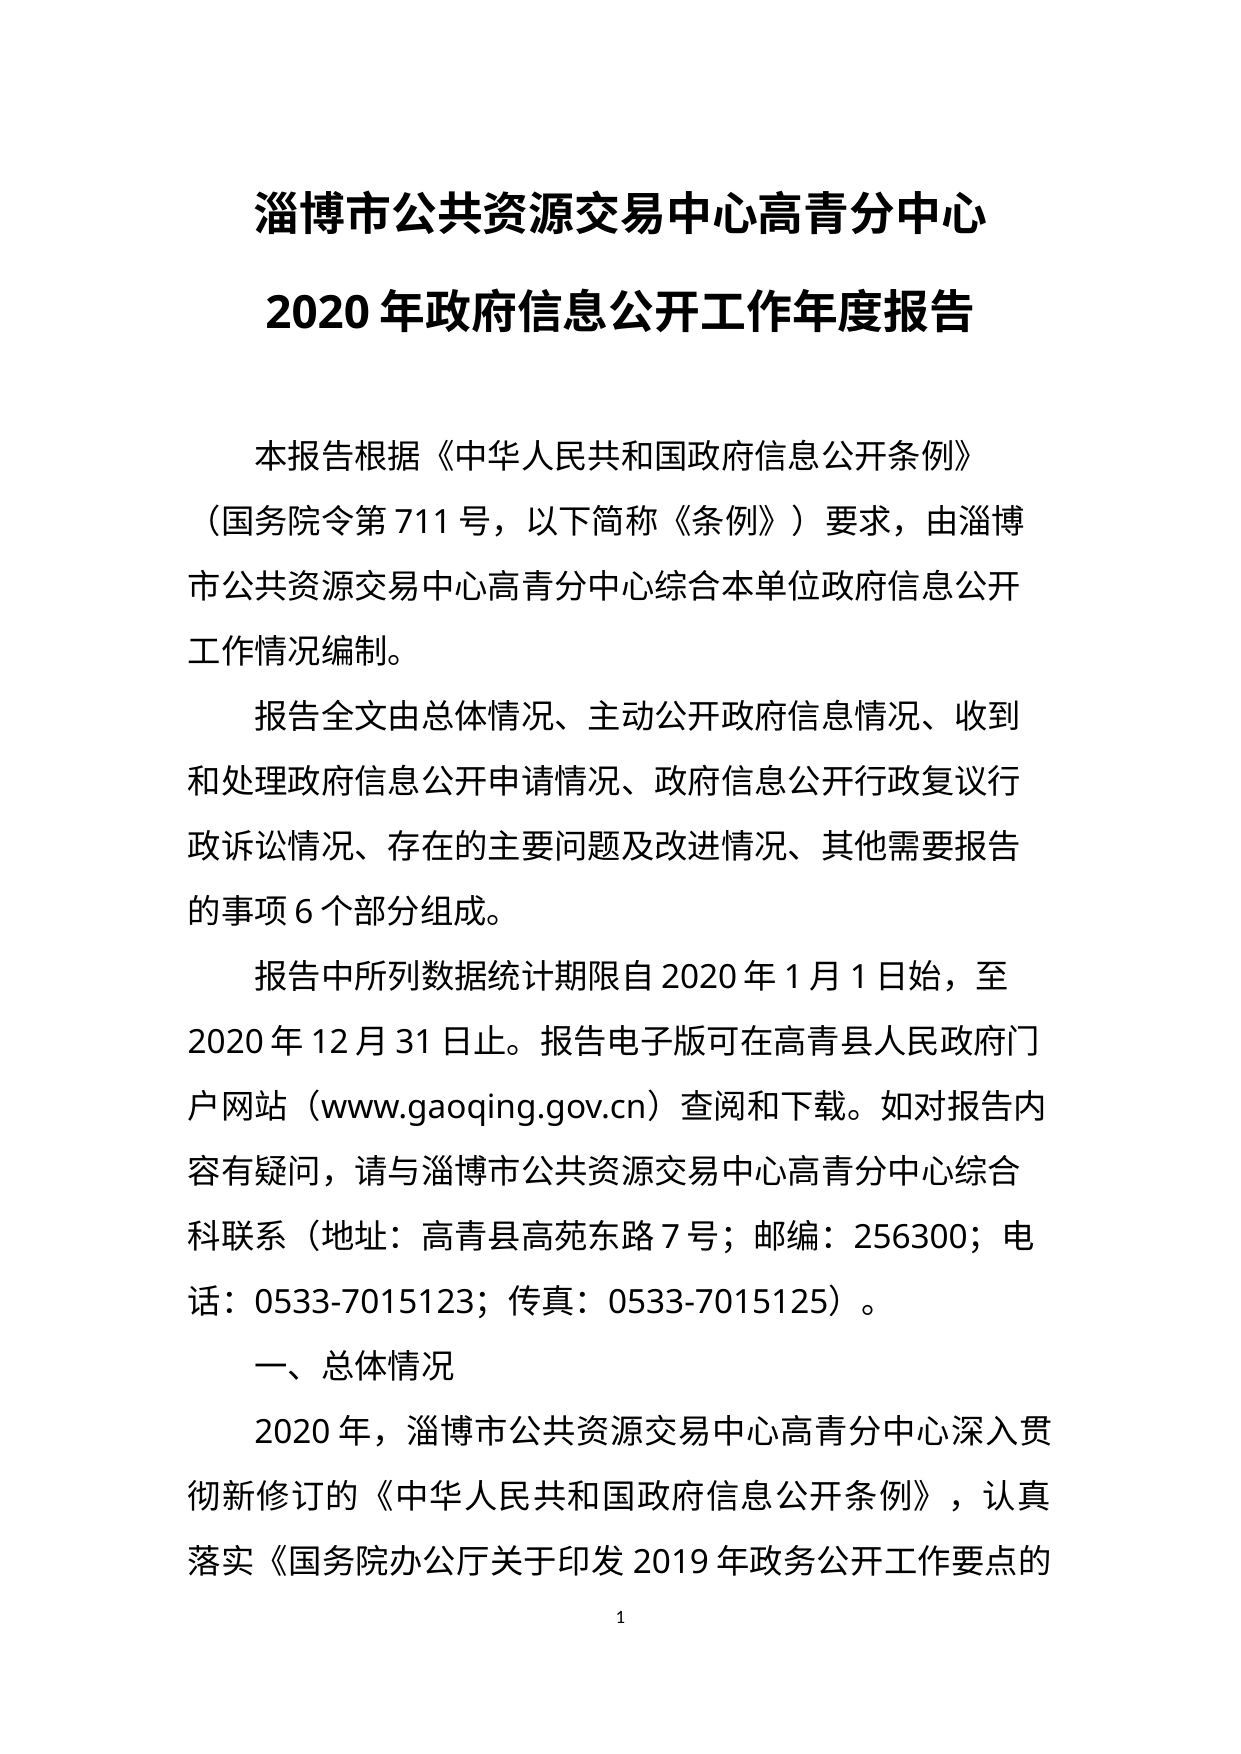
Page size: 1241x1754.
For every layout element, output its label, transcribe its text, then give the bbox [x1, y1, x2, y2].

text 2020年政府信息公开工作年度报告 [187, 259, 1053, 357]
text 报告中所列数据统计期限自2020年1月1日始，至2020年12月31日止。报告电子版可在高青县人民政府门户网站（www.gaoqing.gov.cn）查阅和下载。如对报告内容有疑问，请与淄博市公共资源交易中心高青分中心综合科联系（地址：高青县高苑东路7号；邮编：256300；电话：0533-7015123；传真：0533-7015125）。 [187, 942, 1053, 1332]
text 本报告根据《中华人民共和国政府信息公开条例》（国务院令第711号，以下简称《条例》）要求，由淄博市公共资源交易中心高青分中心综合本单位政府信息公开工作情况编制。 [187, 422, 1053, 682]
text 淄博市公共资源交易中心高青分中心 [187, 162, 1053, 259]
text 一、总体情况 [187, 1332, 1053, 1397]
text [187, 1397, 1053, 1592]
text 报告全文由总体情况、主动公开政府信息情况、收到和处理政府信息公开申请情况、政府信息公开行政复议行政诉讼情况、存在的主要问题及改进情况、其他需要报告的事项6个部分组成。 [187, 682, 1053, 942]
